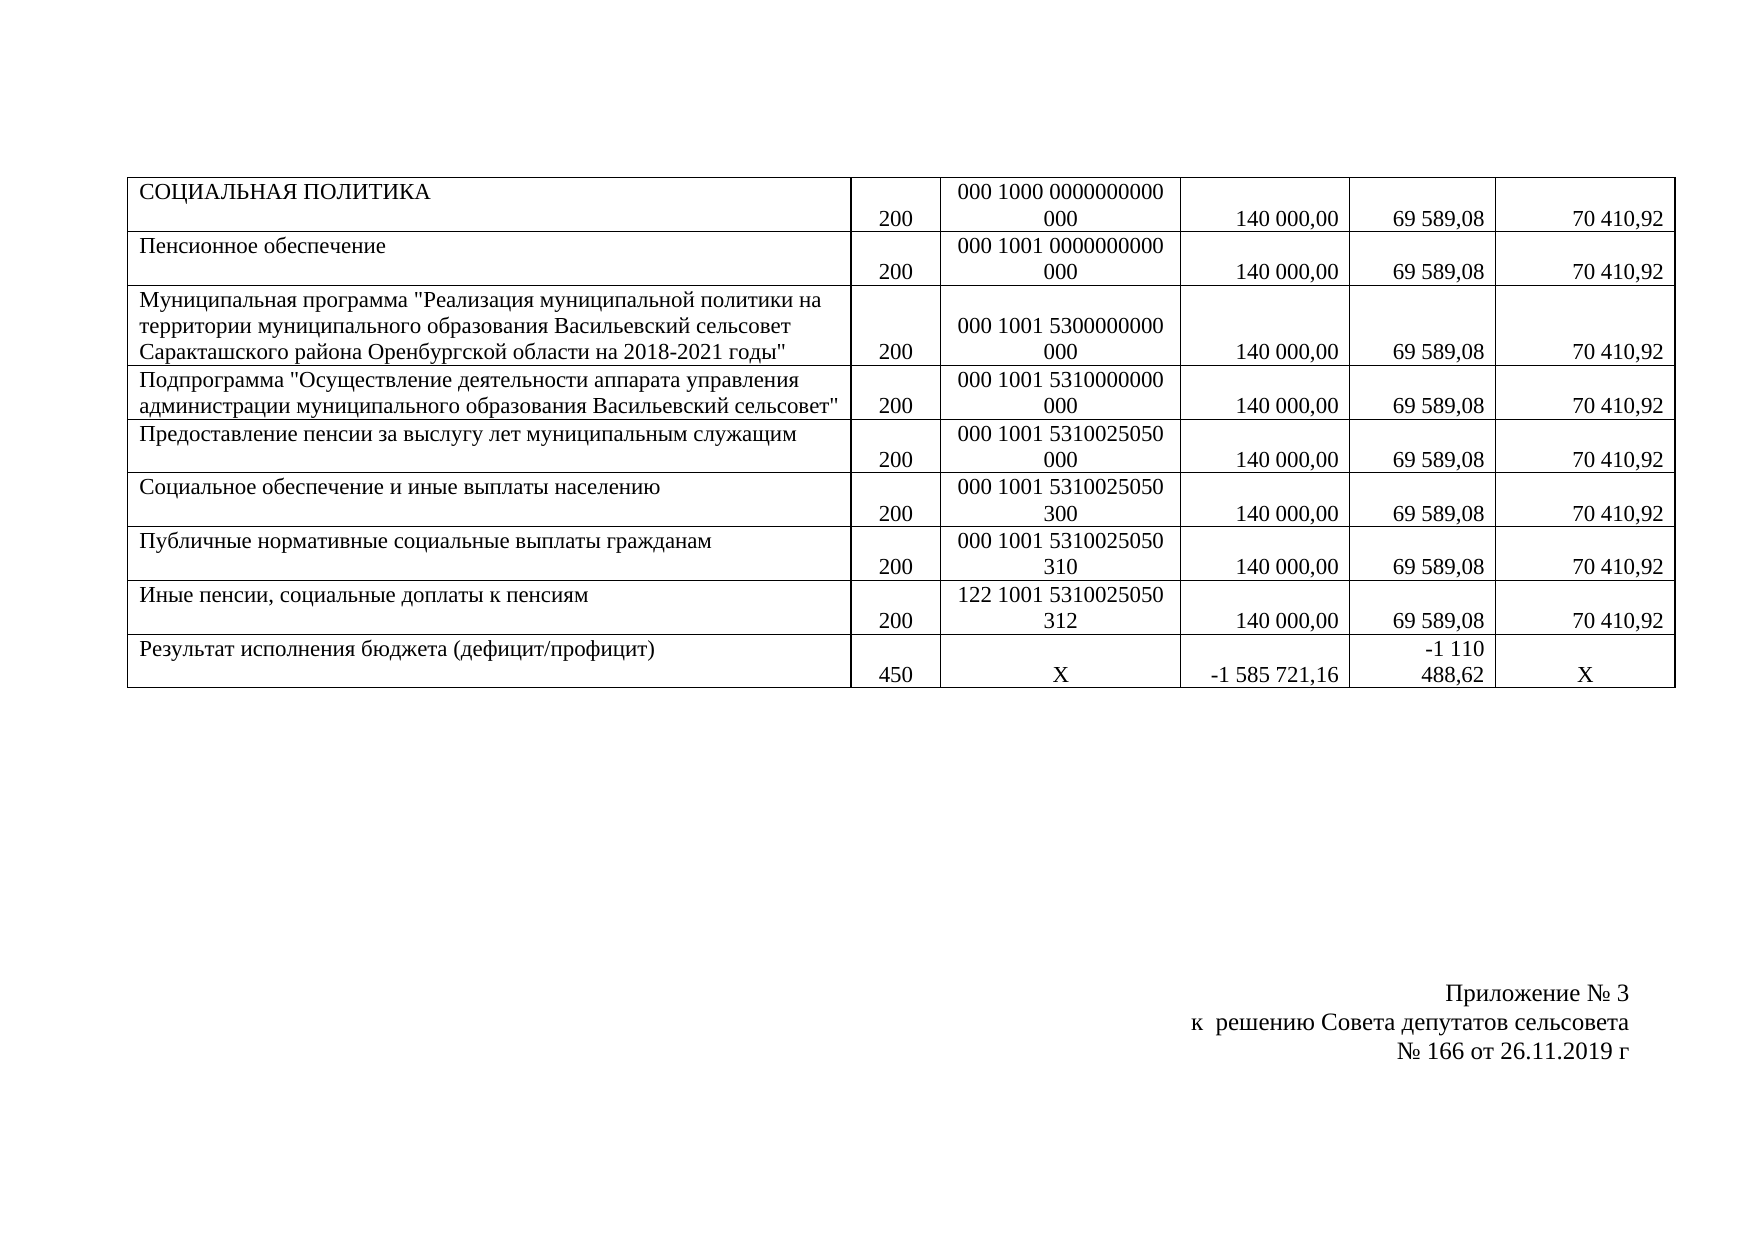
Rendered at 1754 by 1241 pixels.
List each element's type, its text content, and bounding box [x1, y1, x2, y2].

table_cell 140 000,00 [1181, 527, 1349, 580]
table_cell Муниципальная программа "Реализация муниципальной политики на территории муниципального образования Васильевский сельсовет Саракташского района Оренбургской области на 2018-2021 годы" [128, 286, 850, 365]
table_cell 200 [852, 232, 940, 285]
table_cell 69 589,08 [1350, 527, 1495, 580]
table_cell 200 [852, 581, 940, 633]
table_cell 000 1001 5310025050 300 [941, 473, 1180, 526]
table_cell Предоставление пенсии за выслугу лет муниципальным служащим [128, 420, 850, 472]
table_cell 70 410,92 [1496, 232, 1674, 285]
table_cell СОЦИАЛЬНАЯ ПОЛИТИКА [128, 178, 850, 231]
table_cell 200 [852, 420, 940, 472]
table_cell 70 410,92 [1496, 420, 1674, 472]
table_cell 200 [852, 178, 940, 231]
table_cell 69 589,08 [1350, 366, 1495, 418]
table_cell 69 589,08 [1350, 420, 1495, 472]
table_cell Социальное обеспечение и иные выплаты населению [128, 473, 850, 526]
table_cell 200 [852, 527, 940, 580]
table_cell 69 589,08 [1350, 581, 1495, 633]
table_cell 000 1001 5300000000 000 [941, 286, 1180, 365]
table_cell X [1496, 635, 1674, 687]
table_cell 140 000,00 [1181, 581, 1349, 633]
table_cell 140 000,00 [1181, 420, 1349, 472]
table_cell 140 000,00 [1181, 232, 1349, 285]
table_cell 140 000,00 [1181, 286, 1349, 365]
table_cell Результат исполнения бюджета (дефицит/профицит) [128, 635, 850, 687]
table_cell 69 589,08 [1350, 286, 1495, 365]
table_cell 200 [852, 286, 940, 365]
table_cell 69 589,08 [1350, 232, 1495, 285]
table_cell -1 110 488,62 [1350, 635, 1495, 687]
table_cell 000 1000 0000000000 000 [941, 178, 1180, 231]
table_cell 000 1001 5310025050 310 [941, 527, 1180, 580]
table_cell 450 [852, 635, 940, 687]
table_cell 70 410,92 [1496, 527, 1674, 580]
table_cell Пенсионное обеспечение [128, 232, 850, 285]
table_cell -1 585 721,16 [1181, 635, 1349, 687]
table_cell Публичные нормативные социальные выплаты гражданам [128, 527, 850, 580]
table_cell 69 589,08 [1350, 178, 1495, 231]
table_cell 140 000,00 [1181, 473, 1349, 526]
table_cell Подпрограмма "Осуществление деятельности аппарата управления администрации муниципального образования Васильевский сельсовет" [128, 366, 850, 418]
table_cell 70 410,92 [1496, 286, 1674, 365]
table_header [128, 978, 1640, 1146]
table_cell 70 410,92 [1496, 581, 1674, 633]
table_cell 70 410,92 [1496, 178, 1674, 231]
table_cell 70 410,92 [1496, 366, 1674, 418]
table_cell Иные пенсии, социальные доплаты к пенсиям [128, 581, 850, 633]
table_cell 69 589,08 [1350, 473, 1495, 526]
table_cell 70 410,92 [1496, 473, 1674, 526]
table_cell 140 000,00 [1181, 178, 1349, 231]
table_cell X [941, 635, 1180, 687]
table_cell 000 1001 5310025050 000 [941, 420, 1180, 472]
table_cell 000 1001 0000000000 000 [941, 232, 1180, 285]
table_cell 122 1001 5310025050 312 [941, 581, 1180, 633]
table_cell 000 1001 5310000000 000 [941, 366, 1180, 418]
table_cell 200 [852, 473, 940, 526]
table_cell 140 000,00 [1181, 366, 1349, 418]
table_cell 200 [852, 366, 940, 418]
